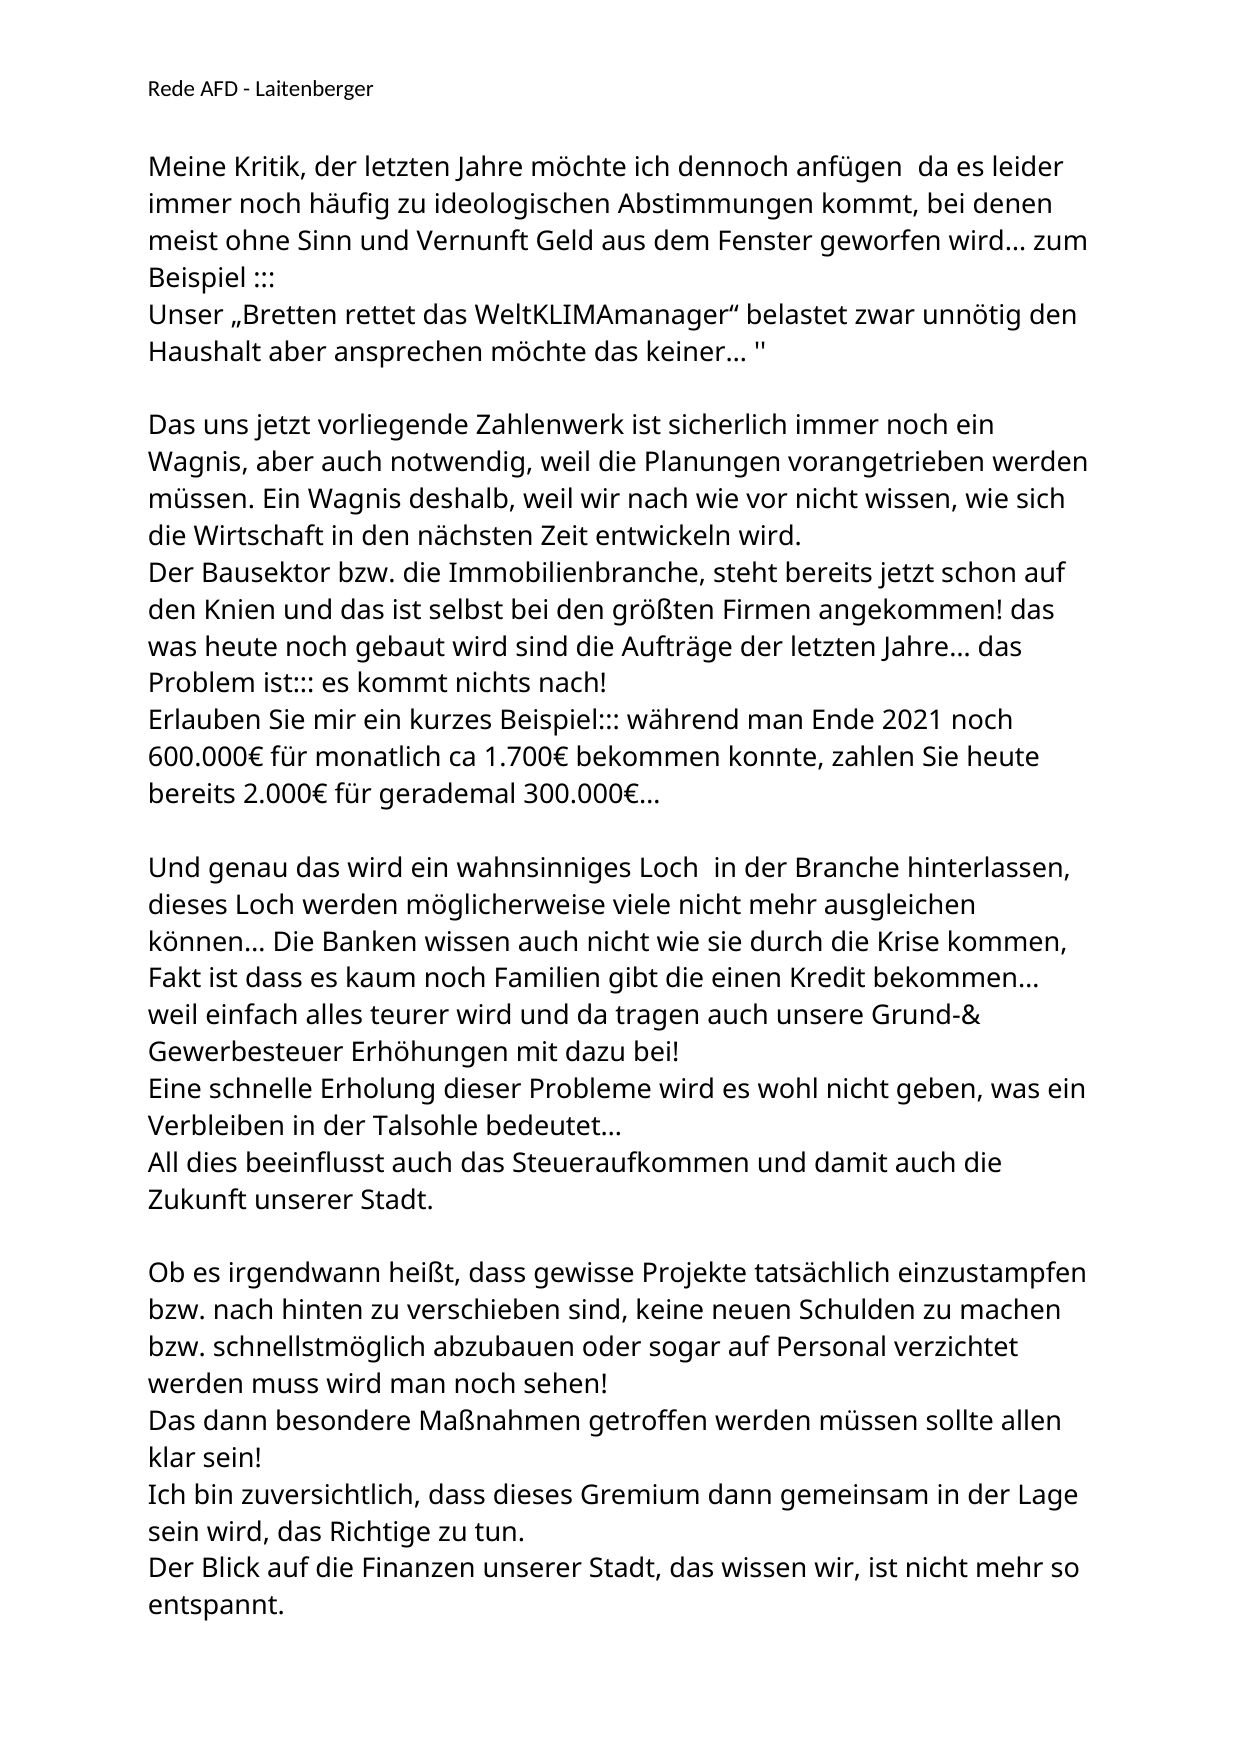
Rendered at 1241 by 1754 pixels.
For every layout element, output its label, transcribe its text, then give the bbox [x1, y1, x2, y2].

text Eine schnelle Erholung dieser Probleme wird es wohl nicht geben, was ein Verbleiben in der Talsohle bedeutet… [148, 1069, 1093, 1143]
text Ob es irgendwann heißt, dass gewisse Projekte tatsächlich einzustampfen bzw. nach hinten zu verschieben sind, keine neuen Schulden zu machen bzw. schnellstmöglich abzubauen oder sogar auf Personal verzichtet werden muss wird man noch sehen! [148, 1254, 1093, 1401]
text Das uns jetzt vorliegende Zahlenwerk ist sicherlich immer noch ein Wagnis, aber auch notwendig, weil die Planungen vorangetrieben werden müssen. Ein Wagnis deshalb, weil wir nach wie vor nicht wissen, wie sich die Wirtschaft in den nächsten Zeit entwickeln wird. [148, 406, 1093, 553]
text Unser „Bretten rettet das WeltKLIMAmanager“ belastet zwar unnötig den Haushalt aber ansprechen möchte das keiner… '' [148, 295, 1093, 369]
text Meine Kritik, der letzten Jahre möchte ich dennoch anfügen da es leider immer noch häufig zu ideologischen Abstimmungen kommt, bei denen meist ohne Sinn und Vernunft Geld aus dem Fenster geworfen wird… zum Beispiel ::: [148, 148, 1093, 295]
text Der Blick auf die Finanzen unserer Stadt, das wissen wir, ist nicht mehr so entspannt. [148, 1549, 1093, 1623]
text Und genau das wird ein wahnsinniges Loch in der Branche hinterlassen, dieses Loch werden möglicherweise viele nicht mehr ausgleichen können… Die Banken wissen auch nicht wie sie durch die Krise kommen, Fakt ist dass es kaum noch Familien gibt die einen Kredit bekommen… weil einfach alles teurer wird und da tragen auch unsere Grund-& Gewerbesteuer Erhöhungen mit dazu bei! [148, 848, 1093, 1069]
text Ich bin zuversichtlich, dass dieses Gremium dann gemeinsam in der Lage sein wird, das Richtige zu tun. [148, 1475, 1093, 1549]
text Erlauben Sie mir ein kurzes Beispiel::: während man Ende 2021 noch 600.000€ für monatlich ca 1.700€ bekommen konnte, zahlen Sie heute bereits 2.000€ für gerademal 300.000€… [148, 701, 1093, 811]
text Der Bausektor bzw. die Immobilienbranche, steht bereits jetzt schon auf den Knien und das ist selbst bei den größten Firmen angekommen! das was heute noch gebaut wird sind die Aufträge der letzten Jahre… das Problem ist::: es kommt nichts nach! [148, 553, 1093, 701]
text All dies beeinflusst auch das Steueraufkommen und damit auch die Zukunft unserer Stadt. [148, 1143, 1093, 1217]
text Das dann besondere Maßnahmen getroffen werden müssen sollte allen klar sein! [148, 1401, 1093, 1475]
